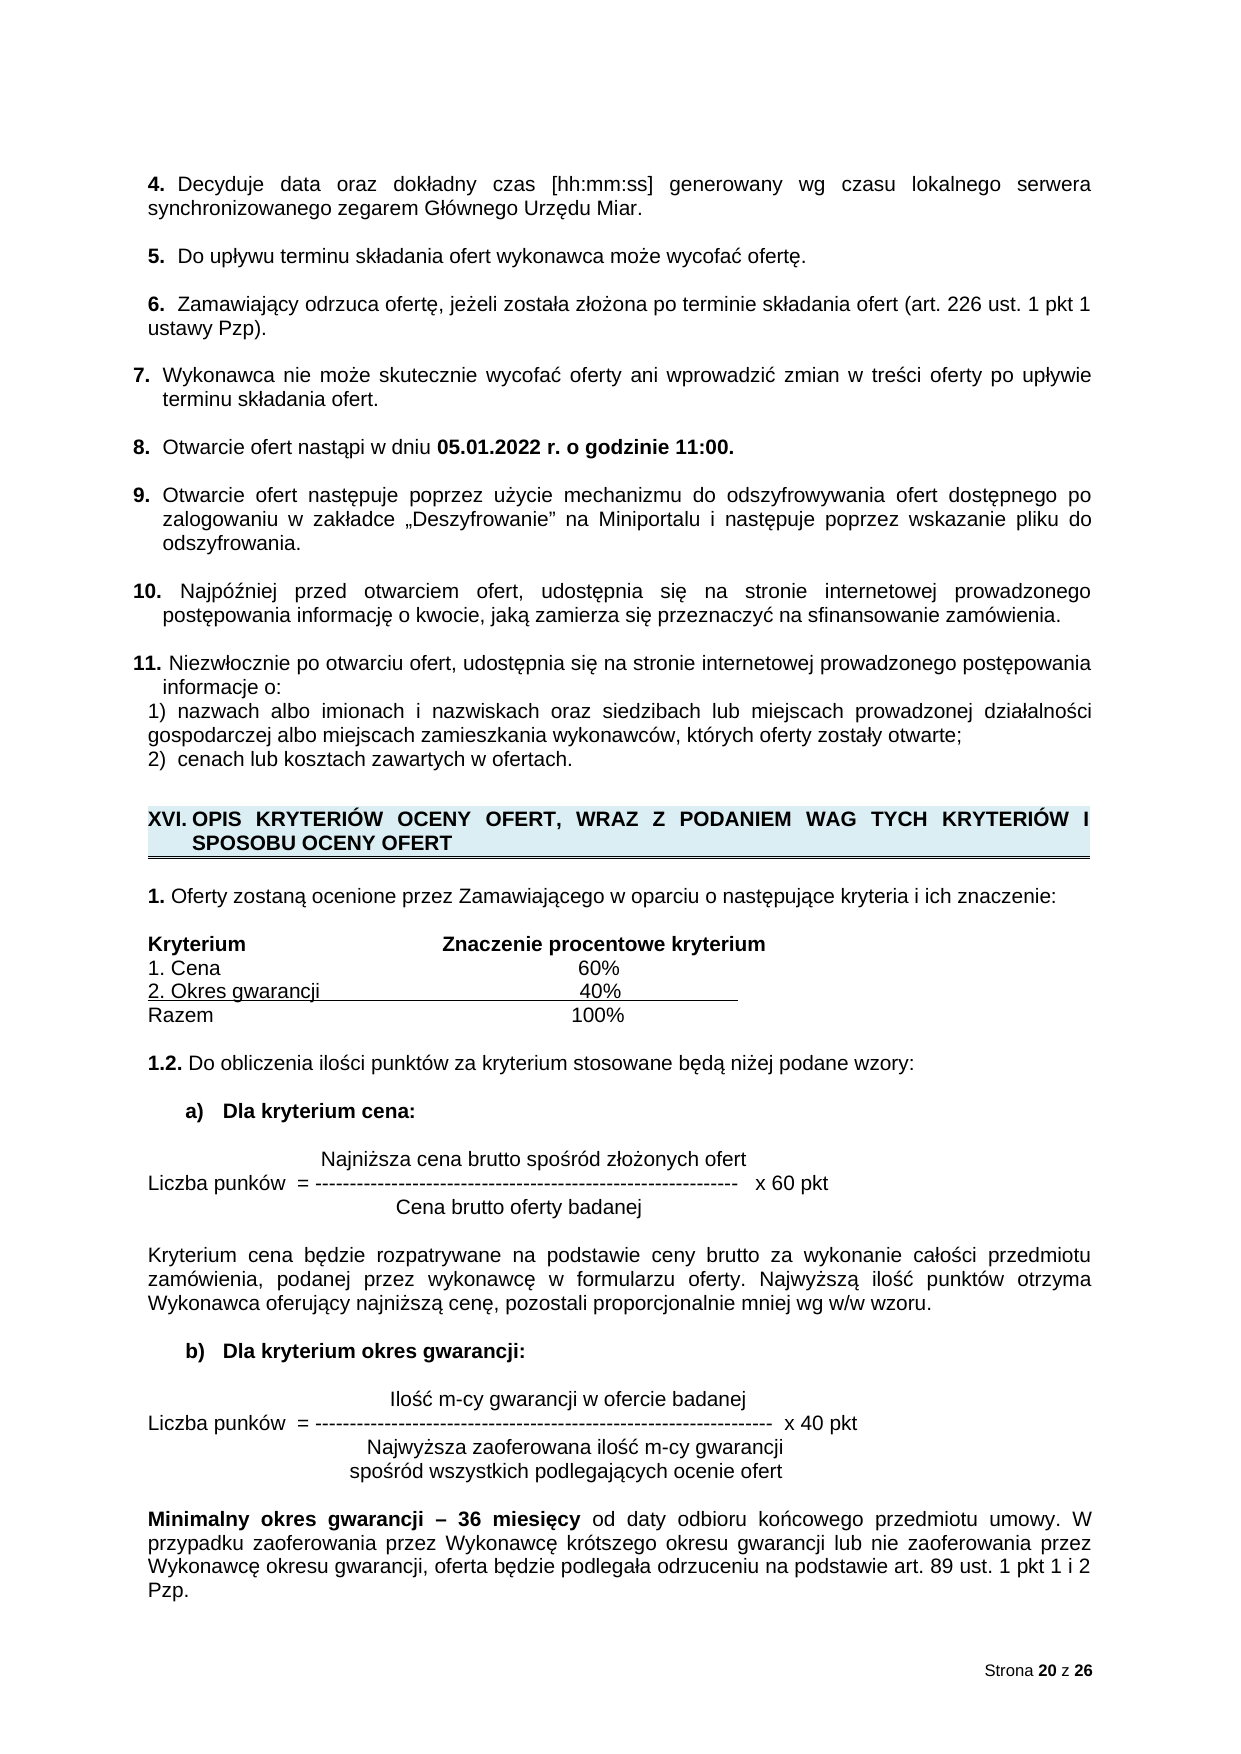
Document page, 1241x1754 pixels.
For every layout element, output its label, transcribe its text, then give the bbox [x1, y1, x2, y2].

text 1. Cena 60% [148, 955, 1093, 979]
text 2) cenach lub kosztach zawartych w ofertach. [148, 747, 1093, 771]
text Kryterium cena będzie rozpatrywane na podstawie ceny brutto za wykonanie całości przedmiotu zamówienia, podanej przez wykonawcę w formularzu oferty. Najwyższą ilość punktów otrzyma Wykonawca oferujący najniższą cenę, pozostali proporcjonalnie mniej wg w/w wzoru. [148, 1243, 1093, 1315]
list Wykonawca nie może skutecznie wycofać oferty ani wprowadzić zmian w treści oferty po upływie terminu składania ofert. [133, 363, 1093, 411]
text Razem 100% [148, 1003, 1093, 1027]
text Najniższa cena brutto spośród złożonych ofert [148, 1147, 1093, 1171]
text Kryterium Znaczenie procentowe kryterium [148, 931, 1093, 955]
text Ilość m-cy gwarancji w ofercie badanej [148, 1387, 1093, 1411]
text Minimalny okres gwarancji – 36 miesięcy od daty odbioru końcowego przedmiotu umowy. W przypadku zaoferowania przez Wykonawcę krótszego okresu gwarancji lub nie zaoferowania przez Wykonawcę okresu gwarancji, oferta będzie podlegała odrzuceniu na podstawie art. 89 ust. 1 pkt 1 i 2 Pzp. [148, 1506, 1093, 1602]
text 1. Oferty zostaną ocenione przez Zamawiającego w oparciu o następujące kryteria i ich znaczenie: [148, 883, 1093, 907]
text spośród wszystkich podlegających ocenie ofert [148, 1458, 1093, 1482]
text Liczba punków = ------------------------------------------------------------------ x 40 pkt [148, 1411, 1093, 1434]
text Liczba punków = ------------------------------------------------------------- x 60 pkt [148, 1171, 1093, 1195]
text 2. Okres gwarancji 40% [148, 979, 1093, 1003]
list Do upływu terminu składania ofert wykonawca może wycofać ofertę. [148, 243, 1093, 267]
list Decyduje data oraz dokładny czas [hh:mm:ss] generowany wg czasu lokalnego serwera synchronizowanego zegarem Głównego Urzędu Miar. [148, 172, 1093, 219]
list Niezwłocznie po otwarciu ofert, udostępnia się na stronie internetowej prowadzonego postępowania informacje o: [133, 651, 1093, 699]
text Cena brutto oferty badanej [148, 1195, 1093, 1219]
list Najpóźniej przed otwarciem ofert, udostępnia się na stronie internetowej prowadzonego postępowania informację o kwocie, jaką zamierza się przeznaczyć na sfinansowanie zamówienia. [133, 579, 1093, 627]
list Otwarcie ofert nastąpi w dniu 05.01.2022 r. o godzinie 11:00. [133, 435, 1093, 459]
list Dla kryterium cena: [185, 1099, 1093, 1123]
list Zamawiający odrzuca ofertę, jeżeli została złożona po terminie składania ofert (art. 226 ust. 1 pkt 1 ustawy Pzp). [148, 291, 1093, 339]
list Dla kryterium okres gwarancji: [185, 1339, 1093, 1363]
text 1) nazwach albo imionach i nazwiskach oraz siedzibach lub miejscach prowadzonej działalności gospodarczej albo miejscach zamieszkania wykonawców, których oferty zostały otwarte; [148, 699, 1093, 747]
text Najwyższa zaoferowana ilość m-cy gwarancji [148, 1434, 1093, 1458]
text 1.2. Do obliczenia ilości punktów za kryterium stosowane będą niżej podane wzory: [148, 1051, 1093, 1075]
list OPIS KRYTERIÓW OCENY OFERT, WRAZ Z PODANIEM WAG TYCH KRYTERIÓW I SPOSOBU OCENY OFERT [148, 806, 1090, 856]
list Otwarcie ofert następuje poprzez użycie mechanizmu do odszyfrowywania ofert dostępnego po zalogowaniu w zakładce „Deszyfrowanie” na Miniportalu i następuje poprzez wskazanie pliku do odszyfrowania. [133, 483, 1093, 555]
